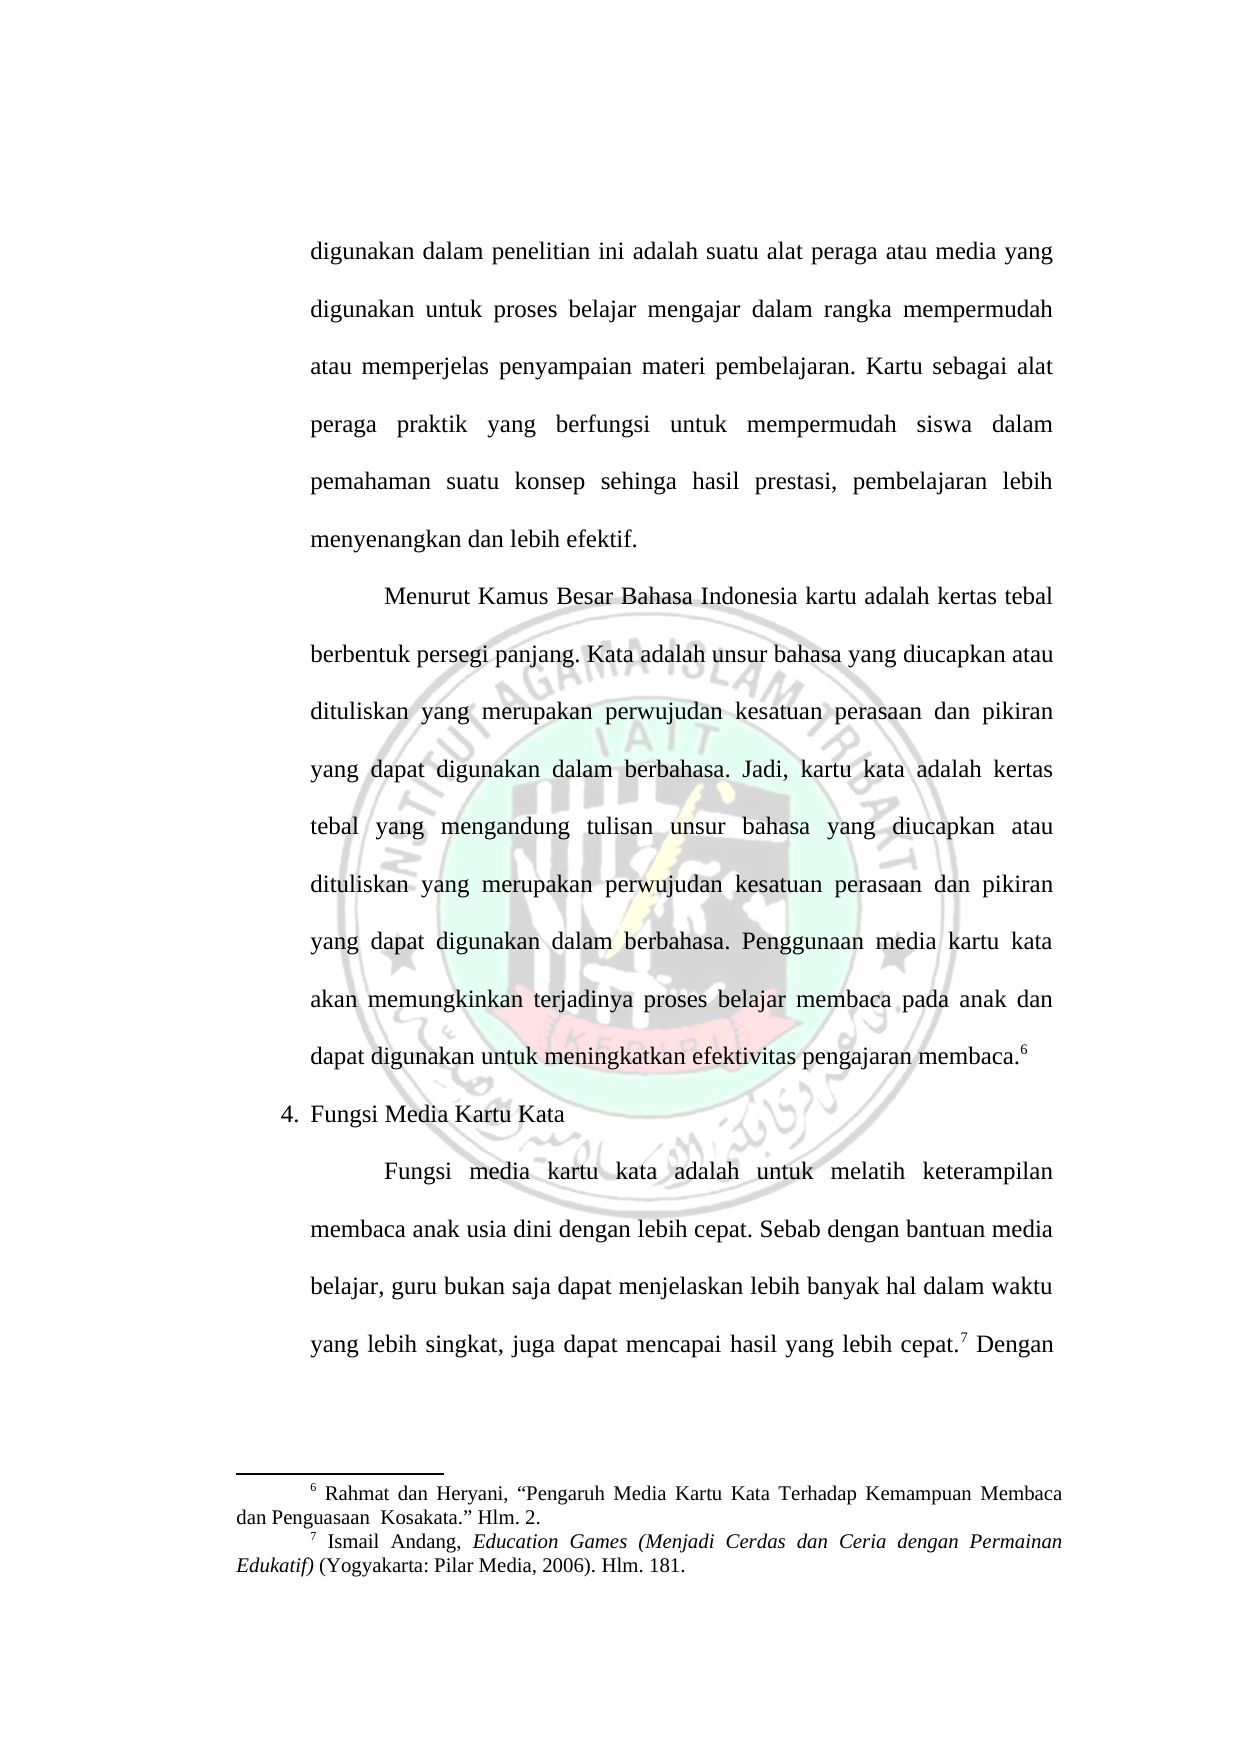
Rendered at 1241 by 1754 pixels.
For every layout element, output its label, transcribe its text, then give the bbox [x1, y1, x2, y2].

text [310, 1156, 1054, 1357]
text Menurut Kamus Besar Bahasa Indonesia kartu adalah kertas tebal berbentuk persegi panjang. Kata adalah unsur bahasa yang diucapkan atau dituliskan yang merupakan perwujudan kesatuan perasaan dan pikiran yang dapat digunakan dalam berbahasa. Jadi, kartu kata adalah kertas tebal yang mengandung tulisan unsur bahasa yang diucapkan atau dituliskan yang merupakan perwujudan kesatuan perasaan dan pikiran yang dapat digunakan dalam berbahasa. Penggunaan media kartu kata akan memungkinkan terjadinya proses belajar membaca pada anak dan dapat digunakan untuk meningkatkan efektivitas pengajaran membaca. [310, 581, 1054, 1070]
list Fungsi Media Kartu Kata [281, 1099, 1054, 1127]
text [310, 236, 1054, 552]
